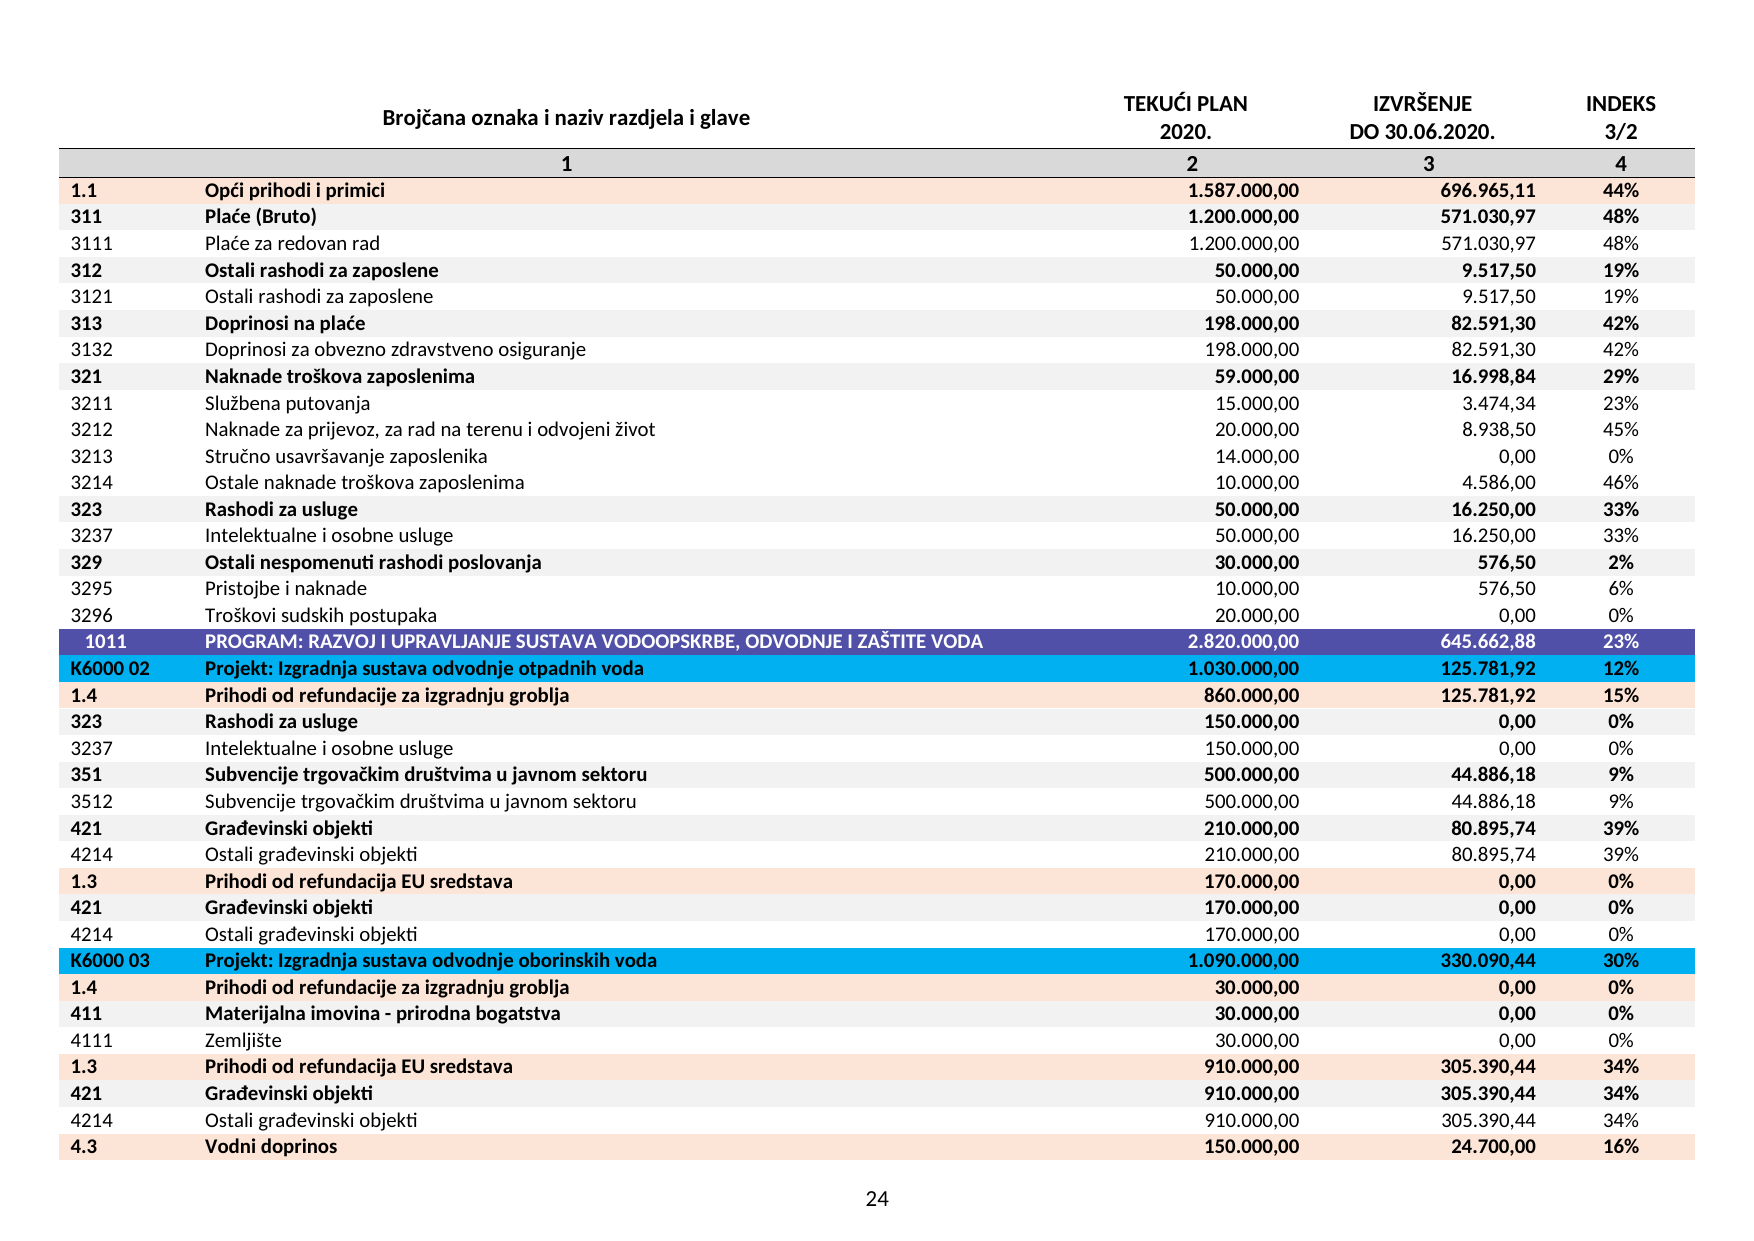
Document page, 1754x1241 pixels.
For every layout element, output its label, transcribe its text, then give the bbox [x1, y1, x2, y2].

table_header TEKUĆI PLAN 2020. [1074, 87, 1310, 148]
table_cell 4 [1547, 149, 1695, 177]
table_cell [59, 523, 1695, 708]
table_header IZVRŠENJE DO 30.06.2020. [1310, 87, 1547, 148]
table_header INDEKS 3/2 [1547, 87, 1695, 148]
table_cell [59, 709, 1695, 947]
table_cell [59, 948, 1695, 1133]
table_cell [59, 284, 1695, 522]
table_cell 1 [59, 149, 1074, 177]
table_header Brojčana oznaka i naziv razdjela i glave [59, 87, 1074, 148]
table_cell 2 [1074, 149, 1310, 177]
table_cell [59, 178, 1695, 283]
table_cell 3 [1310, 149, 1547, 177]
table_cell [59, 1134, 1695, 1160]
